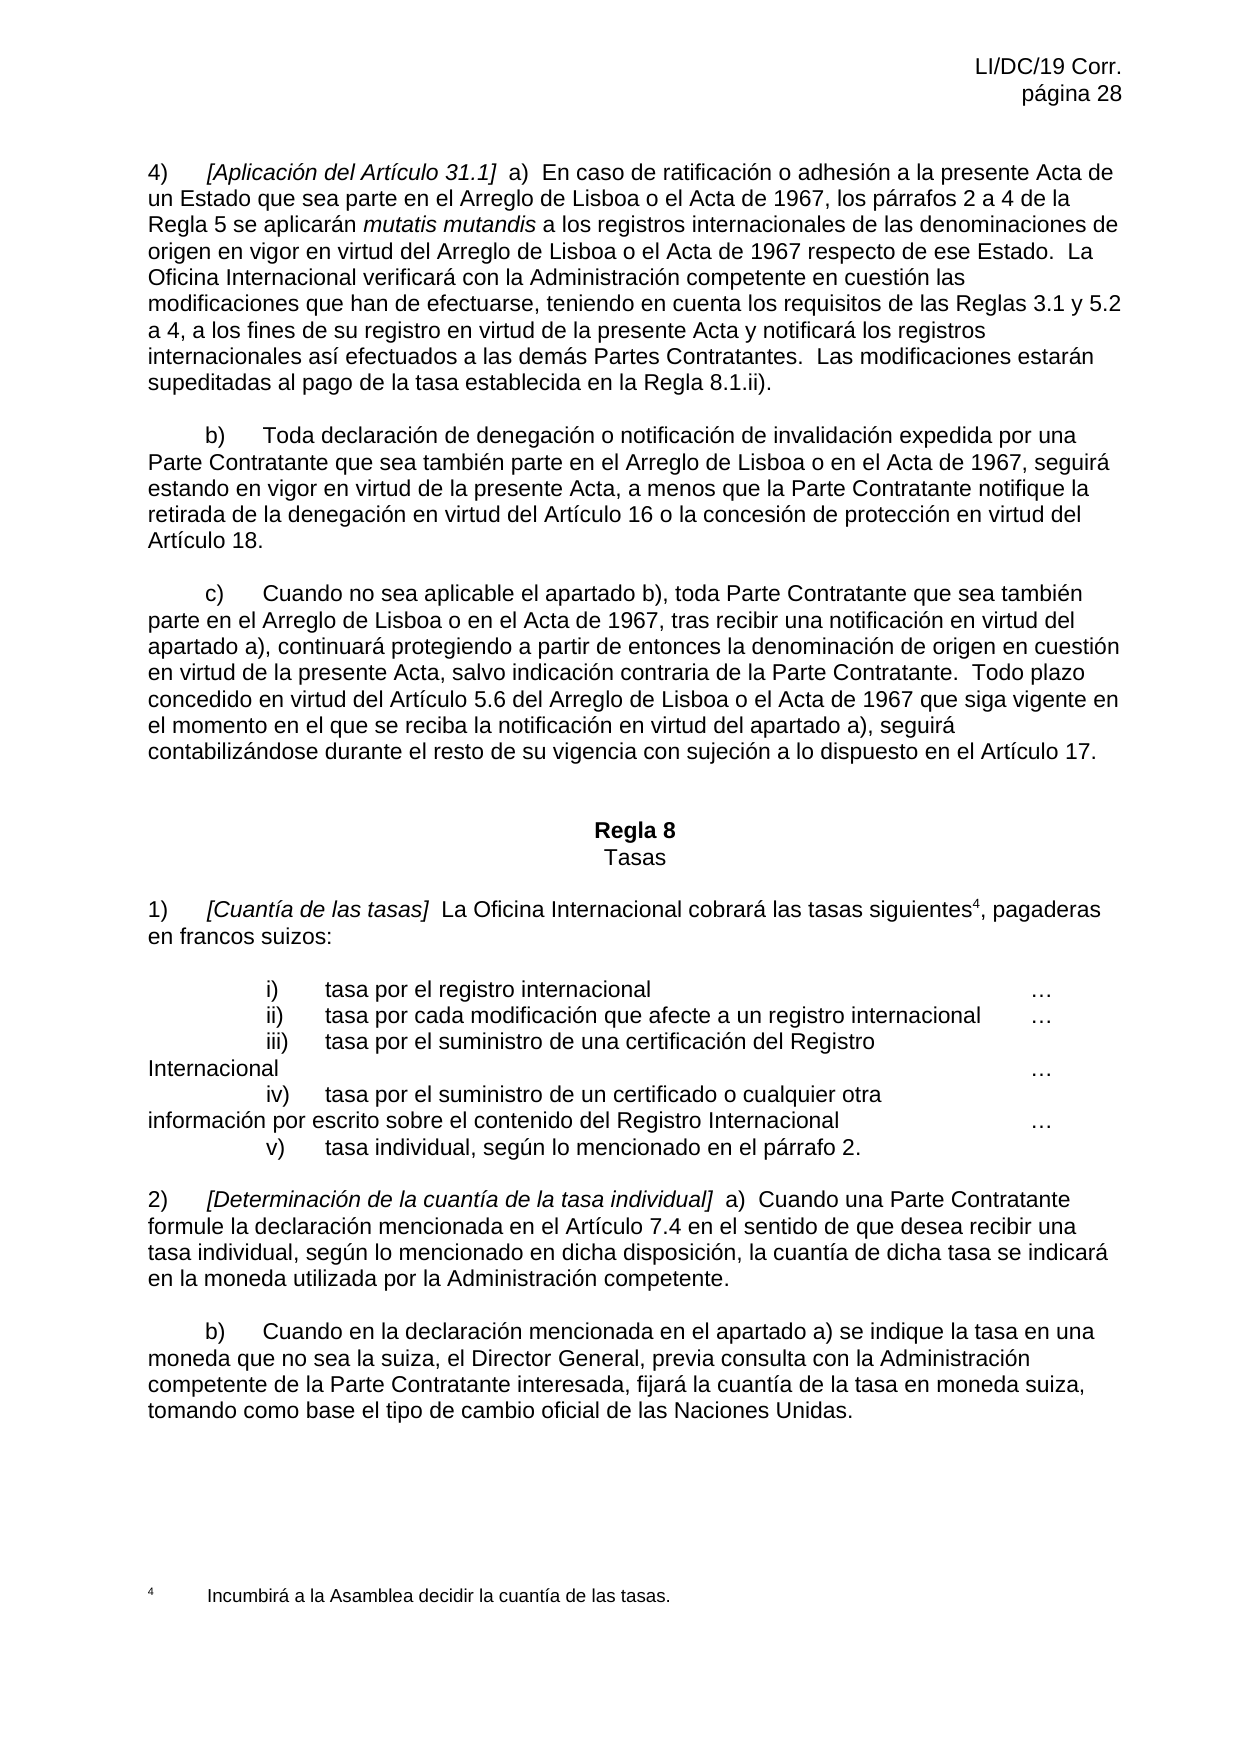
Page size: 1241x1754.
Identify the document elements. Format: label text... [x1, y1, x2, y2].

text b) Toda declaración de denegación o notificación de invalidación expedida por una Parte Contratante que sea también parte en el Arreglo de Lisboa o en el Acta de 1967, seguirá estando en vigor en virtud de la presente Acta, a menos que la Parte Contratante notifique la retirada de la denegación en virtud del Artículo 16 o la concesión de protección en virtud del Artículo 18. [148, 422, 1122, 554]
text i) tasa por el registro internacional … [148, 976, 1122, 1002]
text v) tasa individual, según lo mencionado en el párrafo 2. [148, 1134, 1122, 1160]
text 2) [Determinación de la cuantía de la tasa individual] a) Cuando una Parte Contratante formule la declaración mencionada en el Artículo 7.4 en el sentido de que desea recibir una tasa individual, según lo mencionado en dicha disposición, la cuantía de dicha tasa se indicará en la moneda utilizada por la Administración competente. [148, 1186, 1122, 1292]
text 1) [Cuantía de las tasas] La Oficina Internacional cobrará las tasas siguientes, pagaderas en francos suizos: [148, 896, 1122, 949]
text b) Cuando en la declaración mencionada en el apartado a) se indique la tasa en una moneda que no sea la suiza, el Director General, previa consulta con la Administración competente de la Parte Contratante interesada, fijará la cuantía de la tasa en moneda suiza, tomando como base el tipo de cambio oficial de las Naciones Unidas. [148, 1318, 1122, 1423]
text iii) tasa por el suministro de una certificación del Registro Internacional … [148, 1028, 1122, 1081]
text iv) tasa por el suministro de un certificado o cualquier otra información por escrito sobre el contenido del Registro Internacional … [148, 1081, 1122, 1134]
text ii) tasa por cada modificación que afecte a un registro internacional … [148, 1002, 1122, 1028]
text Tasas [148, 844, 1122, 870]
text c) Cuando no sea aplicable el apartado b), toda Parte Contratante que sea también parte en el Arreglo de Lisboa o en el Acta de 1967, tras recibir una notificación en virtud del apartado a), continuará protegiendo a partir de entonces la denominación de origen en cuestión en virtud de la presente Acta, salvo indicación contraria de la Parte Contratante. Todo plazo concedido en virtud del Artículo 5.6 del Arreglo de Lisboa o el Acta de 1967 que siga vigente en el momento en el que se reciba la notificación en virtud del apartado a), seguirá contabilizándose durante el resto de su vigencia con sujeción a lo dispuesto en el Artículo 17. [148, 580, 1122, 765]
text 4) [Aplicación del Artículo 31.1] a) En caso de ratificación o adhesión a la presente Acta de un Estado que sea parte en el Arreglo de Lisboa o el Acta de 1967, los párrafos 2 a 4 de la Regla 5 se aplicarán mutatis mutandis a los registros internacionales de las denominaciones de origen en vigor en virtud del Arreglo de Lisboa o el Acta de 1967 respecto de ese Estado. La Oficina Internacional verificará con la Administración competente en cuestión las modificaciones que han de efectuarse, teniendo en cuenta los requisitos de las Reglas 3.1 y 5.2 a 4, a los fines de su registro en virtud de la presente Acta y notificará los registros internacionales así efectuados a las demás Partes Contratantes. Las modificaciones estarán supeditadas al pago de la tasa establecida en la Regla 8.1.ii). [148, 158, 1122, 396]
text Regla 8 [148, 817, 1122, 844]
